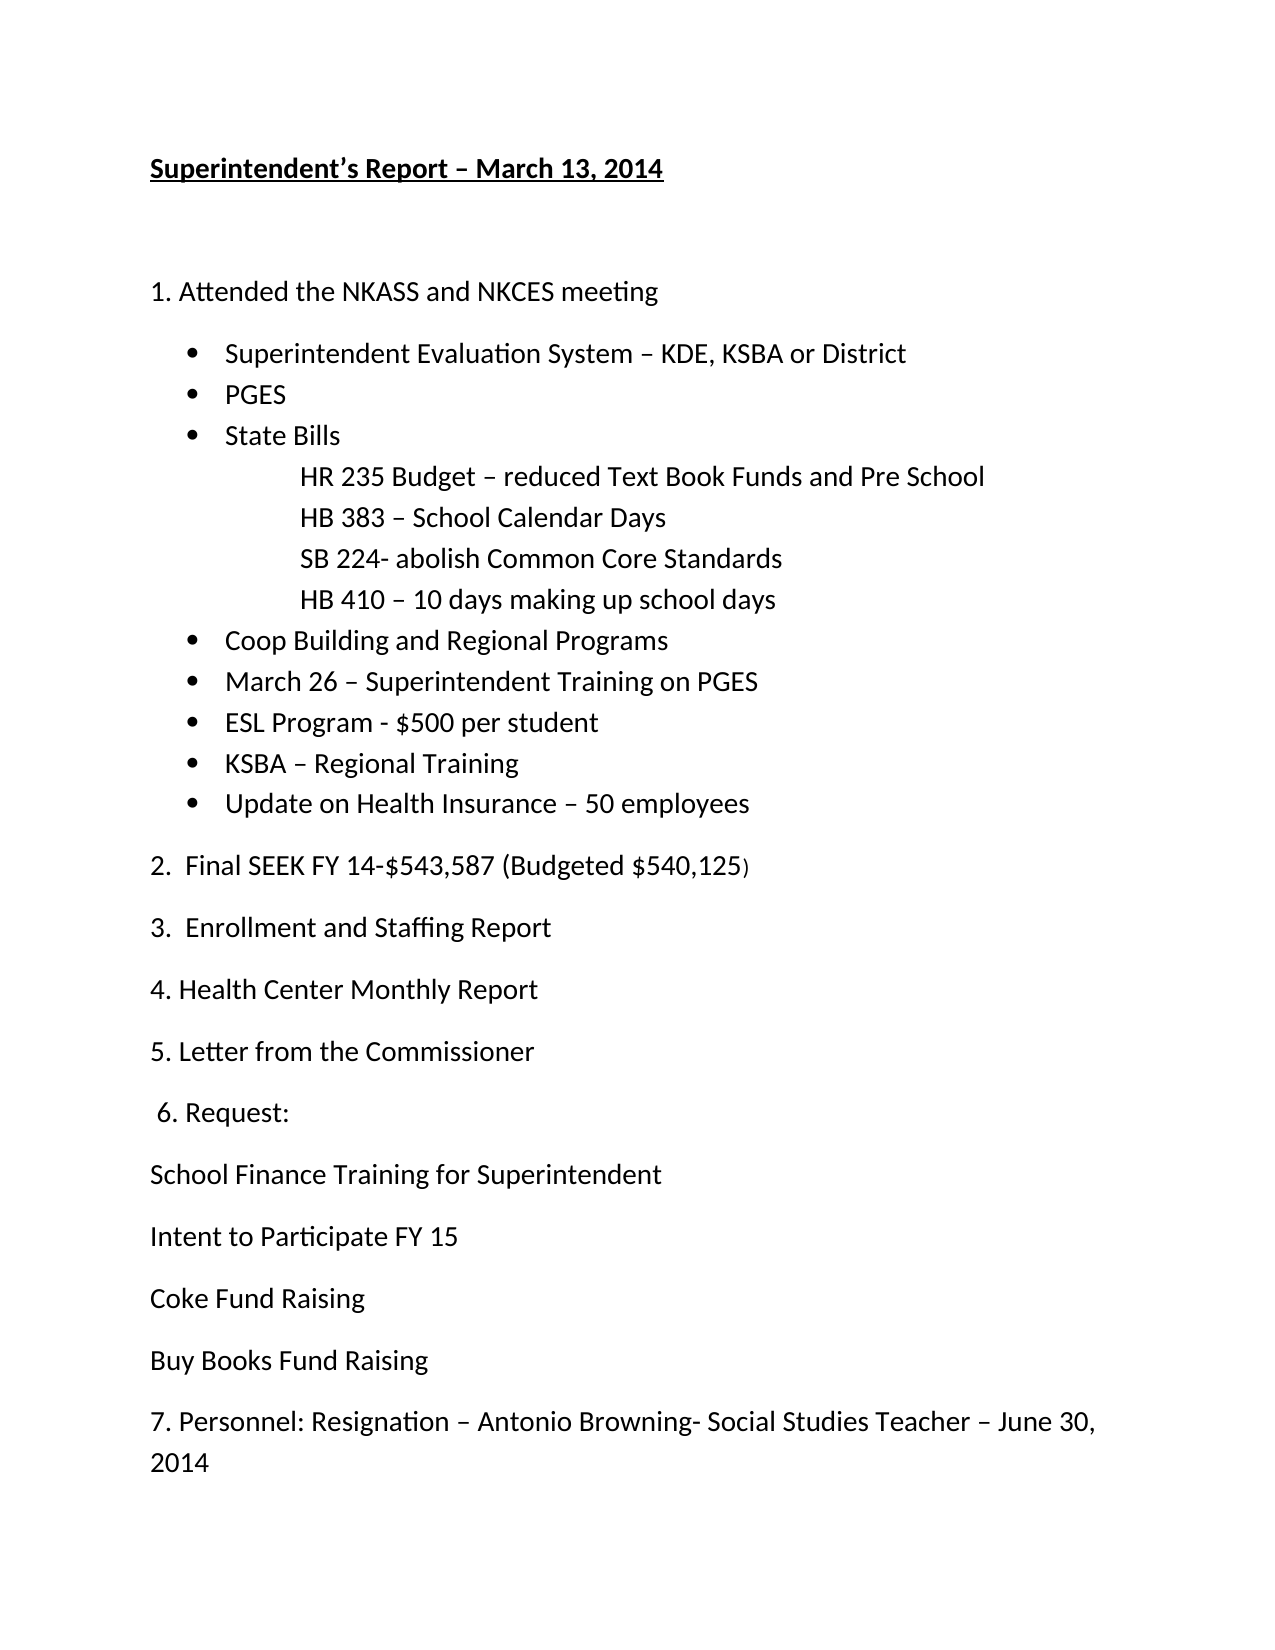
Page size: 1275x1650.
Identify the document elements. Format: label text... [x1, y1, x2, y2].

text 4. Health Center Monthly Report [150, 971, 1125, 1007]
list State Bills [187, 417, 1125, 453]
list March 26 – Superintendent Training on PGES [187, 663, 1125, 698]
text Coke Fund Raising [150, 1280, 1125, 1315]
text 7. Personnel: Resignation – Antonio Browning- Social Studies Teacher – June 30, 2014 [150, 1403, 1125, 1480]
list HB 410 – 10 days making up school days [300, 581, 1125, 617]
list HR 235 Budget – reduced Text Book Funds and Pre School [300, 458, 1125, 494]
list PGES [187, 376, 1125, 412]
list Coop Building and Regional Programs [187, 622, 1125, 657]
list Superintendent Evaluation System – KDE, KSBA or District [187, 335, 1125, 371]
list ESL Program - $500 per student [187, 704, 1125, 739]
list KSBA – Regional Training [187, 745, 1125, 780]
list Update on Health Insurance – 50 employees [187, 786, 1125, 821]
text 5. Letter from the Commissioner [150, 1033, 1125, 1068]
text Intent to Participate FY 15 [150, 1218, 1125, 1254]
text 3. Enrollment and Staffing Report [150, 909, 1125, 945]
text School Finance Training for Superintendent [150, 1156, 1125, 1192]
list SB 224- abolish Common Core Standards [300, 540, 1125, 576]
text 2. Final SEEK FY 14-$543,587 (Budgeted $540,125) [150, 847, 1125, 883]
text 1. Attended the NKASS and NKCES meeting [150, 273, 1125, 309]
text 6. Request: [150, 1094, 1125, 1130]
text Buy Books Fund Raising [150, 1342, 1125, 1377]
list HB 383 – School Calendar Days [300, 499, 1125, 535]
text Superintendent’s Report – March 13, 2014 [150, 150, 1125, 186]
